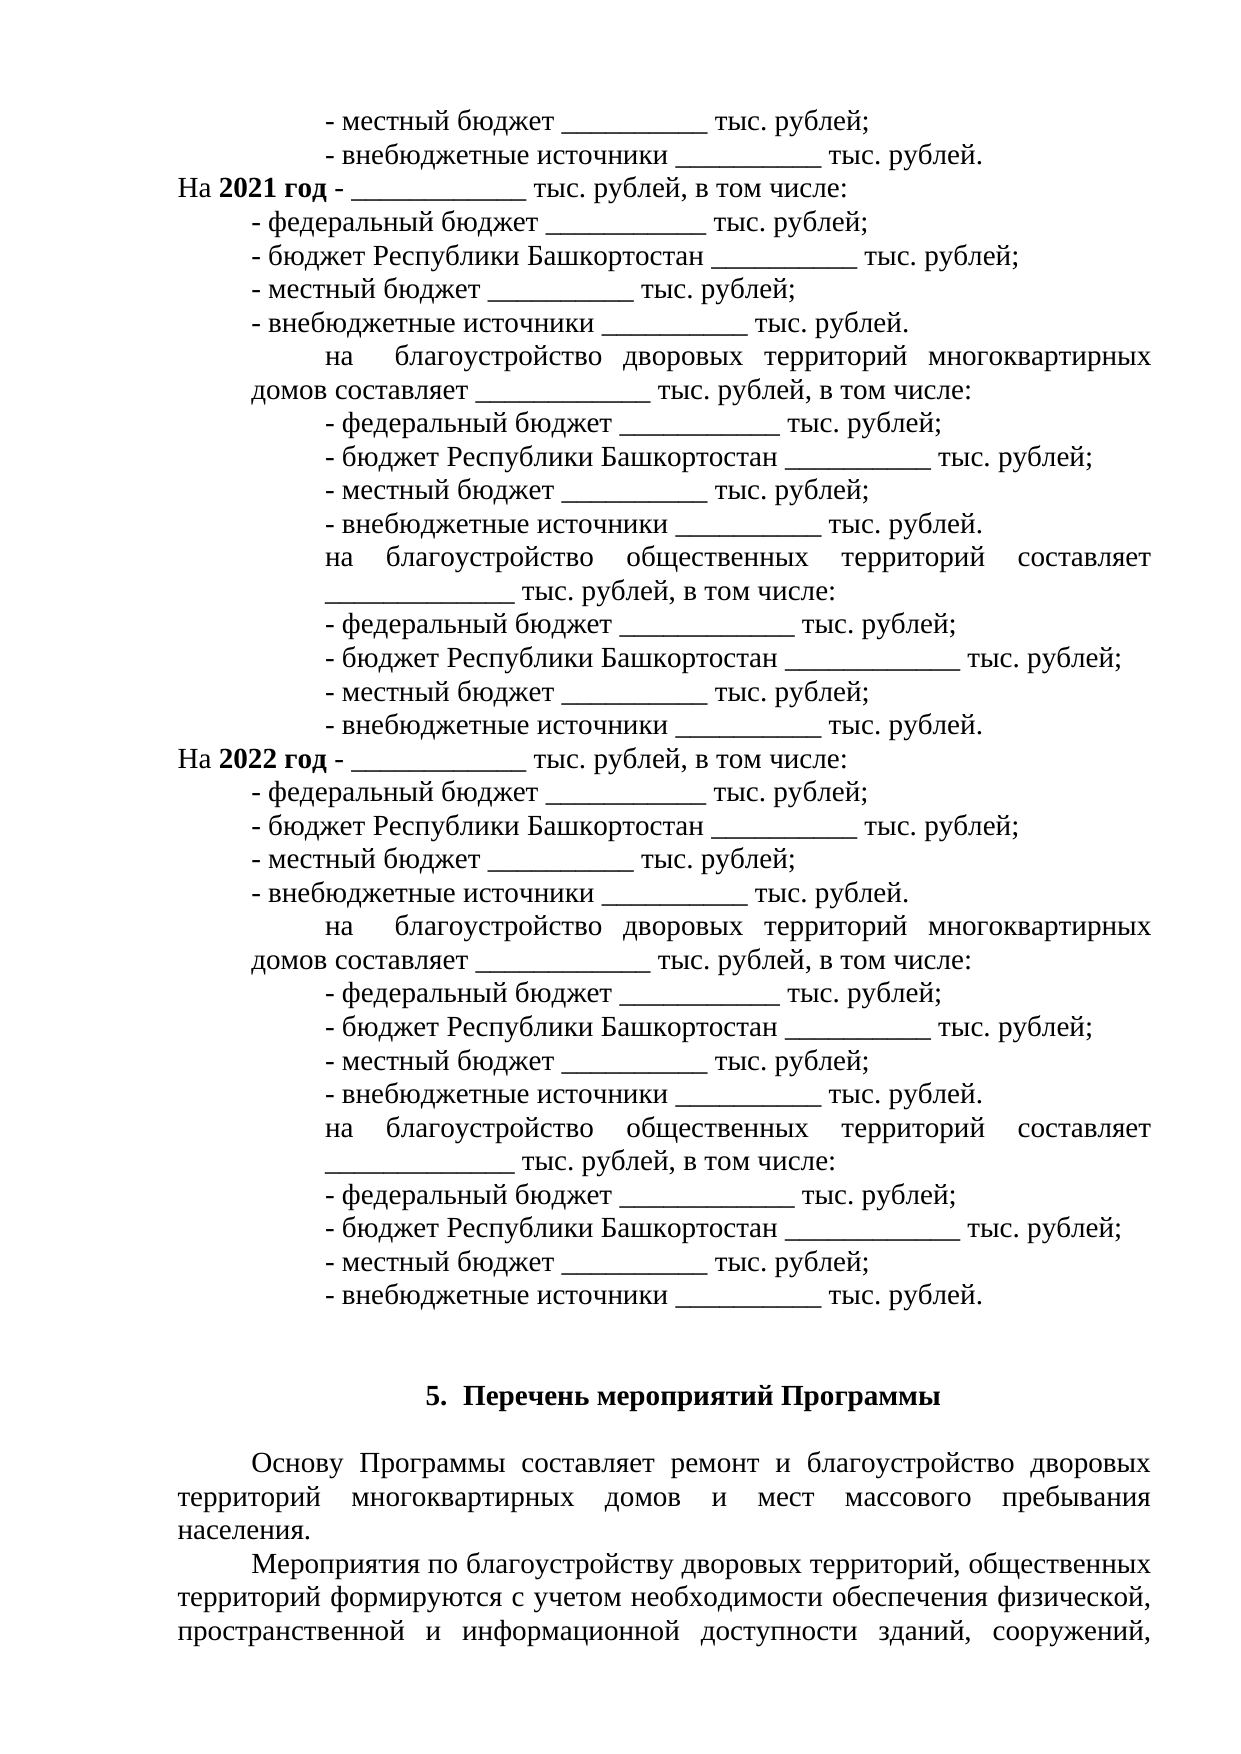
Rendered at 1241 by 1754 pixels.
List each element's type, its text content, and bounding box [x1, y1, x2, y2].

text - внебюджетные источники __________ тыс. рублей. [251, 506, 1152, 539]
text - бюджет Республики Башкортостан __________ тыс. рублей; [251, 1009, 1152, 1043]
text - внебюджетные источники __________ тыс. рублей. [251, 1076, 1152, 1110]
text - местный бюджет __________ тыс. рублей; [251, 1043, 1152, 1076]
text - внебюджетные источники __________ тыс. рублей. [251, 1277, 1152, 1311]
text Основу Программы составляет ремонт и благоустройство дворовых территорий многоквартирных домов и мест массового пребывания населения. [177, 1445, 1152, 1546]
text - местный бюджет __________ тыс. рублей; [251, 674, 1152, 707]
text - бюджет Республики Башкортостан __________ тыс. рублей; [177, 238, 1152, 271]
text - внебюджетные источники __________ тыс. рублей. [177, 875, 1152, 908]
text - федеральный бюджет ____________ тыс. рублей; [251, 1177, 1152, 1210]
text На 2021 год - ____________ тыс. рублей, в том числе: [177, 171, 1152, 204]
text - федеральный бюджет ___________ тыс. рублей; [177, 774, 1152, 808]
text - федеральный бюджет ____________ тыс. рублей; [251, 607, 1152, 640]
text - бюджет Республики Башкортостан ____________ тыс. рублей; [251, 1210, 1152, 1244]
text - бюджет Республики Башкортостан ____________ тыс. рублей; [251, 640, 1152, 674]
text - местный бюджет __________ тыс. рублей; [177, 271, 1152, 305]
text на благоустройство дворовых территорий многоквартирных домов составляет ____________ тыс. рублей, в том числе: [251, 338, 1152, 405]
text - федеральный бюджет ___________ тыс. рублей; [251, 405, 1152, 439]
text - бюджет Республики Башкортостан __________ тыс. рублей; [251, 439, 1152, 472]
text - местный бюджет __________ тыс. рублей; [251, 472, 1152, 506]
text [251, 137, 1152, 171]
text на благоустройство дворовых территорий многоквартирных домов составляет ____________ тыс. рублей, в том числе: [251, 908, 1152, 976]
text - федеральный бюджет ___________ тыс. рублей; [251, 976, 1152, 1009]
text на благоустройство общественных территорий составляет _____________ тыс. рублей, в том числе: [325, 1110, 1152, 1177]
text - внебюджетные источники __________ тыс. рублей. [251, 707, 1152, 741]
list Перечень мероприятий Программы [215, 1378, 1152, 1412]
text - внебюджетные источники __________ тыс. рублей. [177, 305, 1152, 338]
text - бюджет Республики Башкортостан __________ тыс. рублей; [177, 808, 1152, 841]
text На 2022 год - ____________ тыс. рублей, в том числе: [177, 741, 1152, 774]
text на благоустройство общественных территорий составляет _____________ тыс. рублей, в том числе: [325, 539, 1152, 607]
text - местный бюджет __________ тыс. рублей; [251, 103, 1152, 137]
text - местный бюджет __________ тыс. рублей; [177, 841, 1152, 875]
text - местный бюджет __________ тыс. рублей; [251, 1244, 1152, 1277]
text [177, 1546, 1152, 1646]
text - федеральный бюджет ___________ тыс. рублей; [177, 204, 1152, 238]
